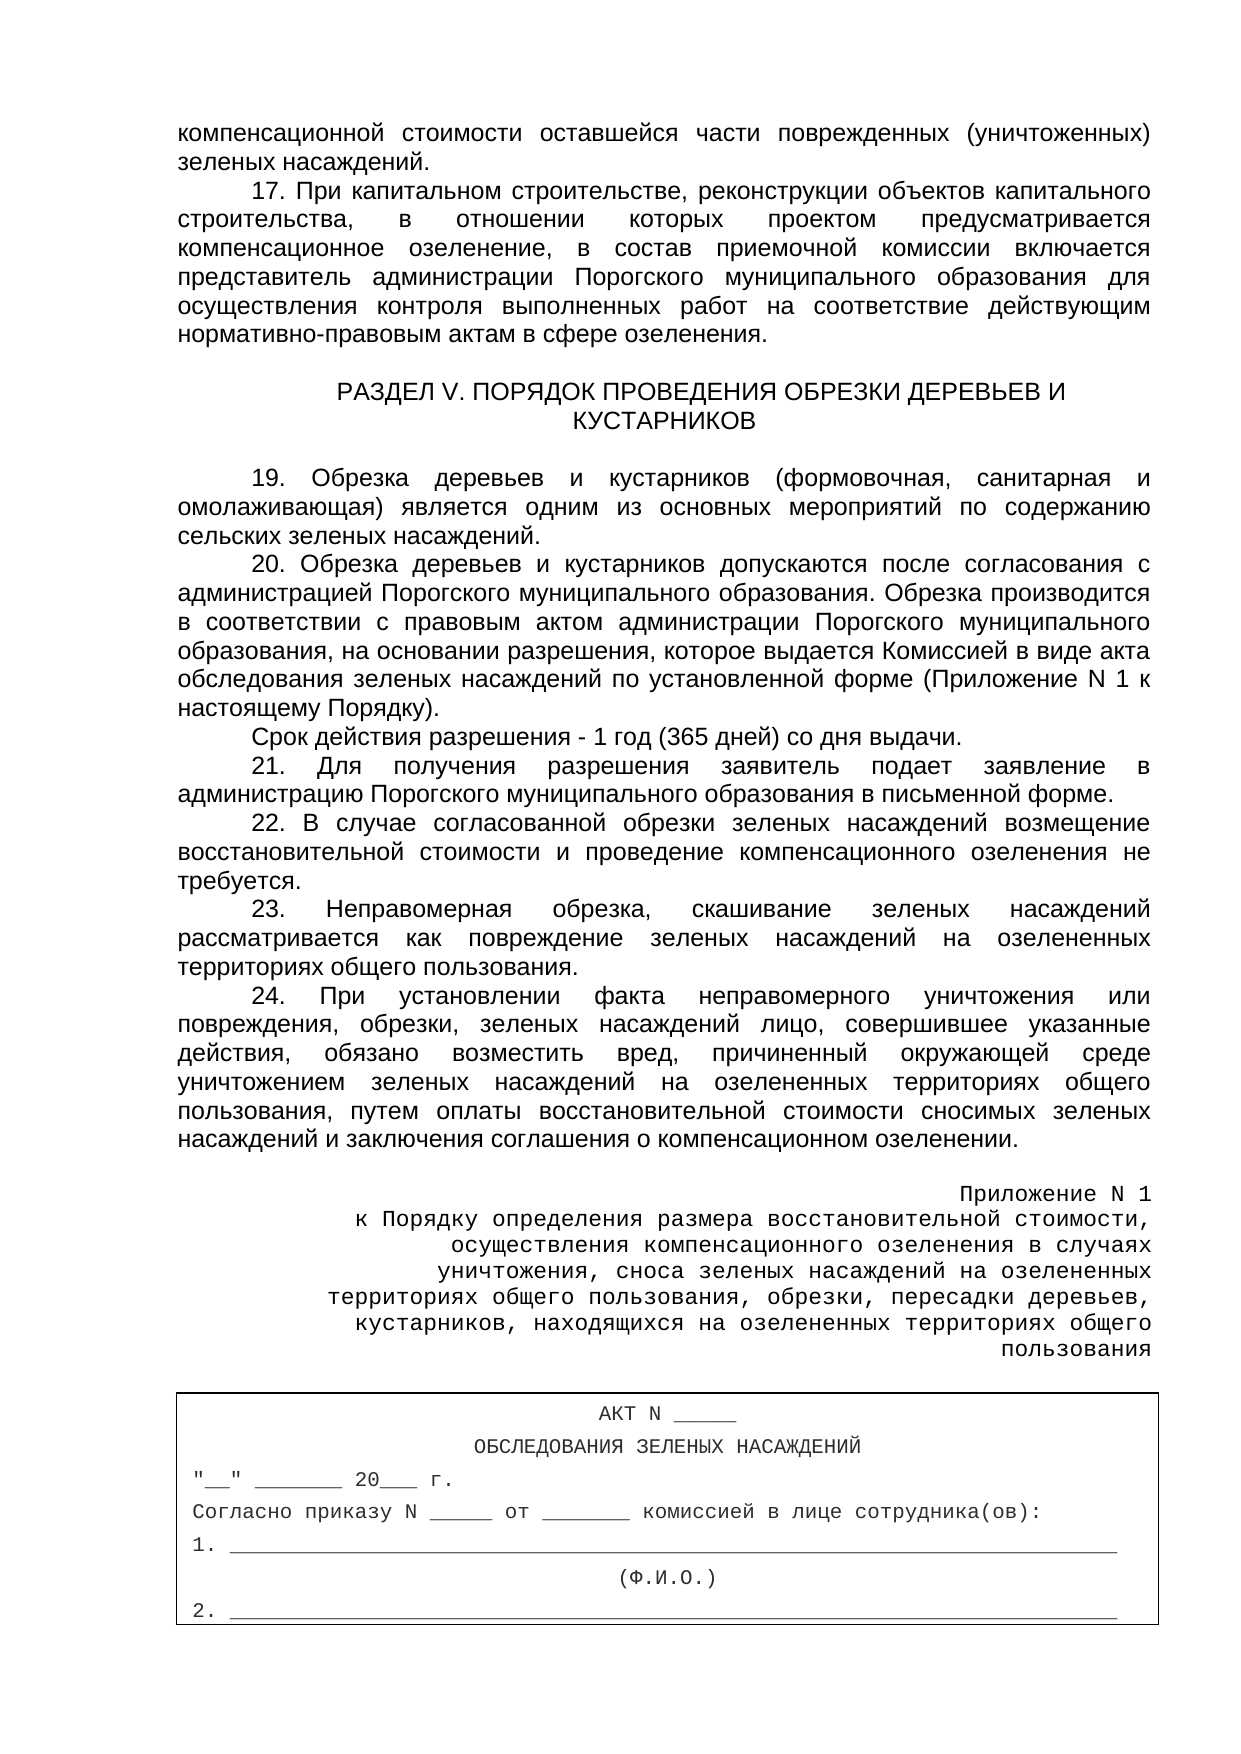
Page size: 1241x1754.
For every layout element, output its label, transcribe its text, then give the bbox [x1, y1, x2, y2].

text к Порядку определения размера восстановительной стоимости, [177, 1208, 1152, 1234]
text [177, 118, 1152, 176]
text 21. Для получения разрешения заявитель подает заявление в администрацию Порогского муниципального образования в письменной форме. [177, 751, 1152, 808]
text 17. При капитальном строительстве, реконструкции объектов капитального строительства, в отношении которых проектом предусматривается компенсационное озеленение, в состав приемочной комиссии включается представитель администрации Порогского муниципального образования для осуществления контроля выполненных работ на соответствие действующим нормативно-правовым актам в сфере озеленения. [177, 176, 1152, 348]
text уничтожения, сноса зеленых насаждений на озелененных [177, 1260, 1152, 1286]
text пользования [177, 1337, 1152, 1363]
text 24. При установлении факта неправомерного уничтожения или повреждения, обрезки, зеленых насаждений лицо, совершившее указанные действия, обязано возместить вред, причиненный окружающей среде уничтожением зеленых насаждений на озелененных территориях общего пользования, путем оплаты восстановительной стоимости сносимых зеленых насаждений и заключения соглашения о компенсационном озеленении. [177, 981, 1152, 1153]
text 20. Обрезка деревьев и кустарников допускаются после согласования с администрацией Порогского муниципального образования. Обрезка производится в соответствии с правовым актом администрации Порогского муниципального образования, на основании разрешения, которое выдается Комиссией в виде акта обследования зеленых насаждений по установленной форме (Приложение N 1 к настоящему Порядку). [177, 549, 1152, 722]
text 23. Неправомерная обрезка, скашивание зеленых насаждений рассматривается как повреждение зеленых насаждений на озелененных территориях общего пользования. [177, 894, 1152, 981]
text 19. Обрезка деревьев и кустарников (формовочная, санитарная и омолаживающая) является одним из основных мероприятий по содержанию сельских зеленых насаждений. [177, 463, 1152, 549]
text Срок действия разрешения - 1 год (365 дней) со дня выдачи. [177, 722, 1152, 751]
text 22. В случае согласованной обрезки зеленых насаждений возмещение восстановительной стоимости и проведение компенсационного озеленения не требуется. [177, 808, 1152, 894]
text кустарников, находящихся на озелененных территориях общего [177, 1312, 1152, 1337]
text РАЗДЕЛ V. ПОРЯДОК ПРОВЕДЕНИЯ ОБРЕЗКИ ДЕРЕВЬЕВ И КУСТАРНИКОВ [177, 377, 1152, 434]
text территориях общего пользования, обрезки, пересадки деревьев, [177, 1286, 1152, 1312]
text Приложение N 1 [177, 1182, 1152, 1208]
text осуществления компенсационного озеленения в случаях [177, 1234, 1152, 1260]
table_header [177, 1394, 1158, 1623]
